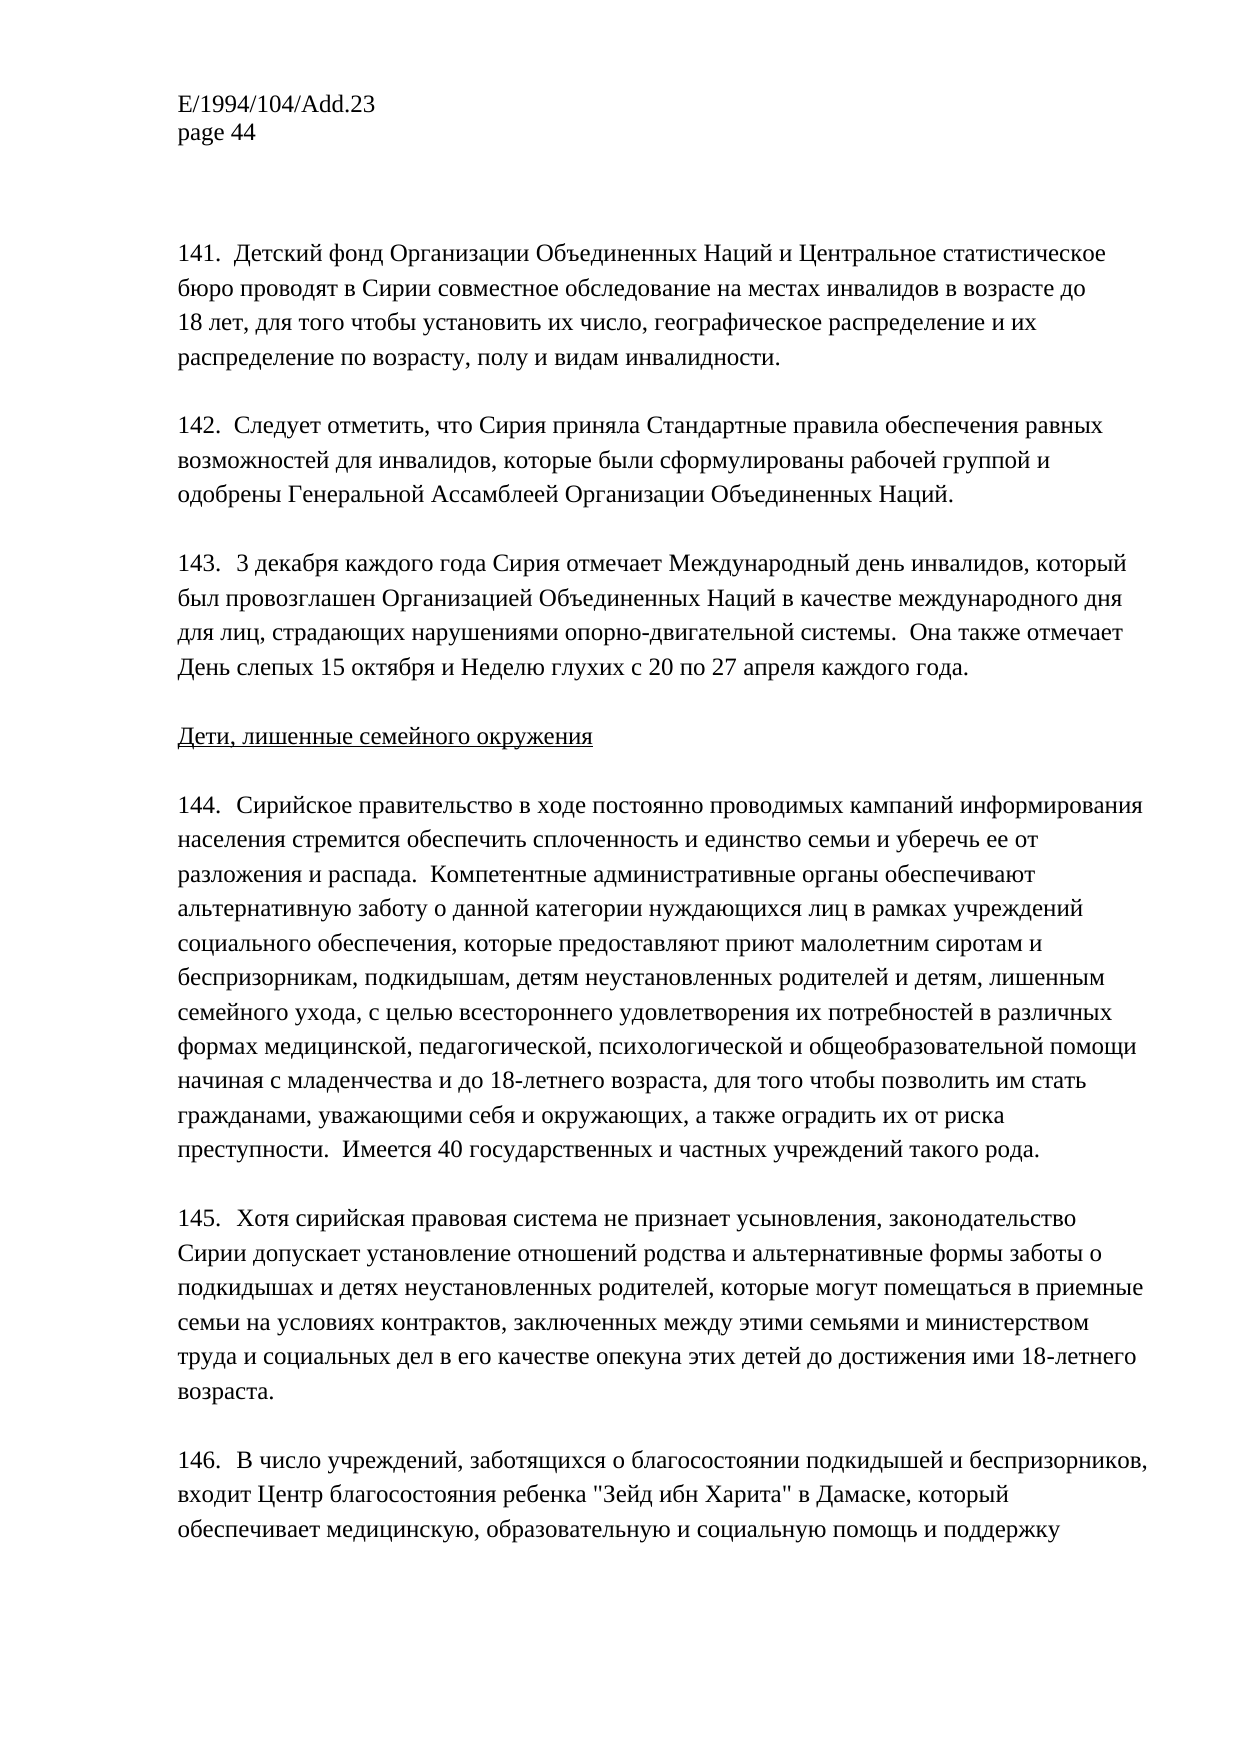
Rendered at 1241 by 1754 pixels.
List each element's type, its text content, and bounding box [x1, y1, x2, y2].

text 142. Следует отметить, что Сирия приняла Стандартные правила обеспечения равных возможностей для инвалидов, которые были сформулированы рабочей группой и одобрены Генеральной Ассамблеей Организации Объединенных Наций. [177, 411, 1152, 508]
text 141. Детский фонд Организации Объединенных Наций и Центральное статистическое бюро проводят в Сирии совместное обследование на местах инвалидов в возрасте до 18 лет, для того чтобы установить их число, географическое распределение и их распределение по возрасту, полу и видам инвалидности. [177, 238, 1152, 370]
text День слепых 15 октября и Неделю глухих с 20 по 27 апреля каждого года. [177, 652, 1152, 681]
text 144. Сирийское правительство в ходе постоянно проводимых кампаний информирования населения стремится обеспечить сплоченность и единство семьи и уберечь ее от разложения и распада. Компетентные административные органы обеспечивают альтернативную заботу о данной категории нуждающихся лиц в рамках учреждений социального обеспечения, которые предоставляют приют малолетним сиротам и беспризорникам, подкидышам, детям неустановленных родителей и детям, лишенным семейного ухода, с целью всестороннего удовлетворения их потребностей в различных формах медицинской, педагогической, психологической и общеобразовательной помощи начиная с младенчества и до 18-летнего возраста, для того чтобы позволить им стать гражданами, уважающими себя и окружающих, а также оградить их от риска преступности. Имеется 40 государственных и частных учреждений такого рода. [177, 790, 1152, 1163]
text 145. Хотя сирийская правовая система не признает усыновления, законодательство Сирии допускает установление отношений родства и альтернативные формы заботы о подкидышах и детях неустановленных родителей, которые могут помещаться в приемные семьи на условиях контрактов, заключенных между этими семьями и министерством труда и социальных дел в его качестве опекуна этих детей до достижения ими 18-летнего возраста. [177, 1203, 1152, 1405]
text Дети, лишенные семейного окружения [177, 721, 1152, 749]
text 143. 3 декабря каждого года Сирия отмечает Международный день инвалидов, который был провозглашен Организацией Объединенных Наций в качестве международного дня для лиц, страдающих нарушениями опорно-двигательной системы. Она также отмечает [177, 548, 1152, 646]
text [177, 1445, 1152, 1543]
